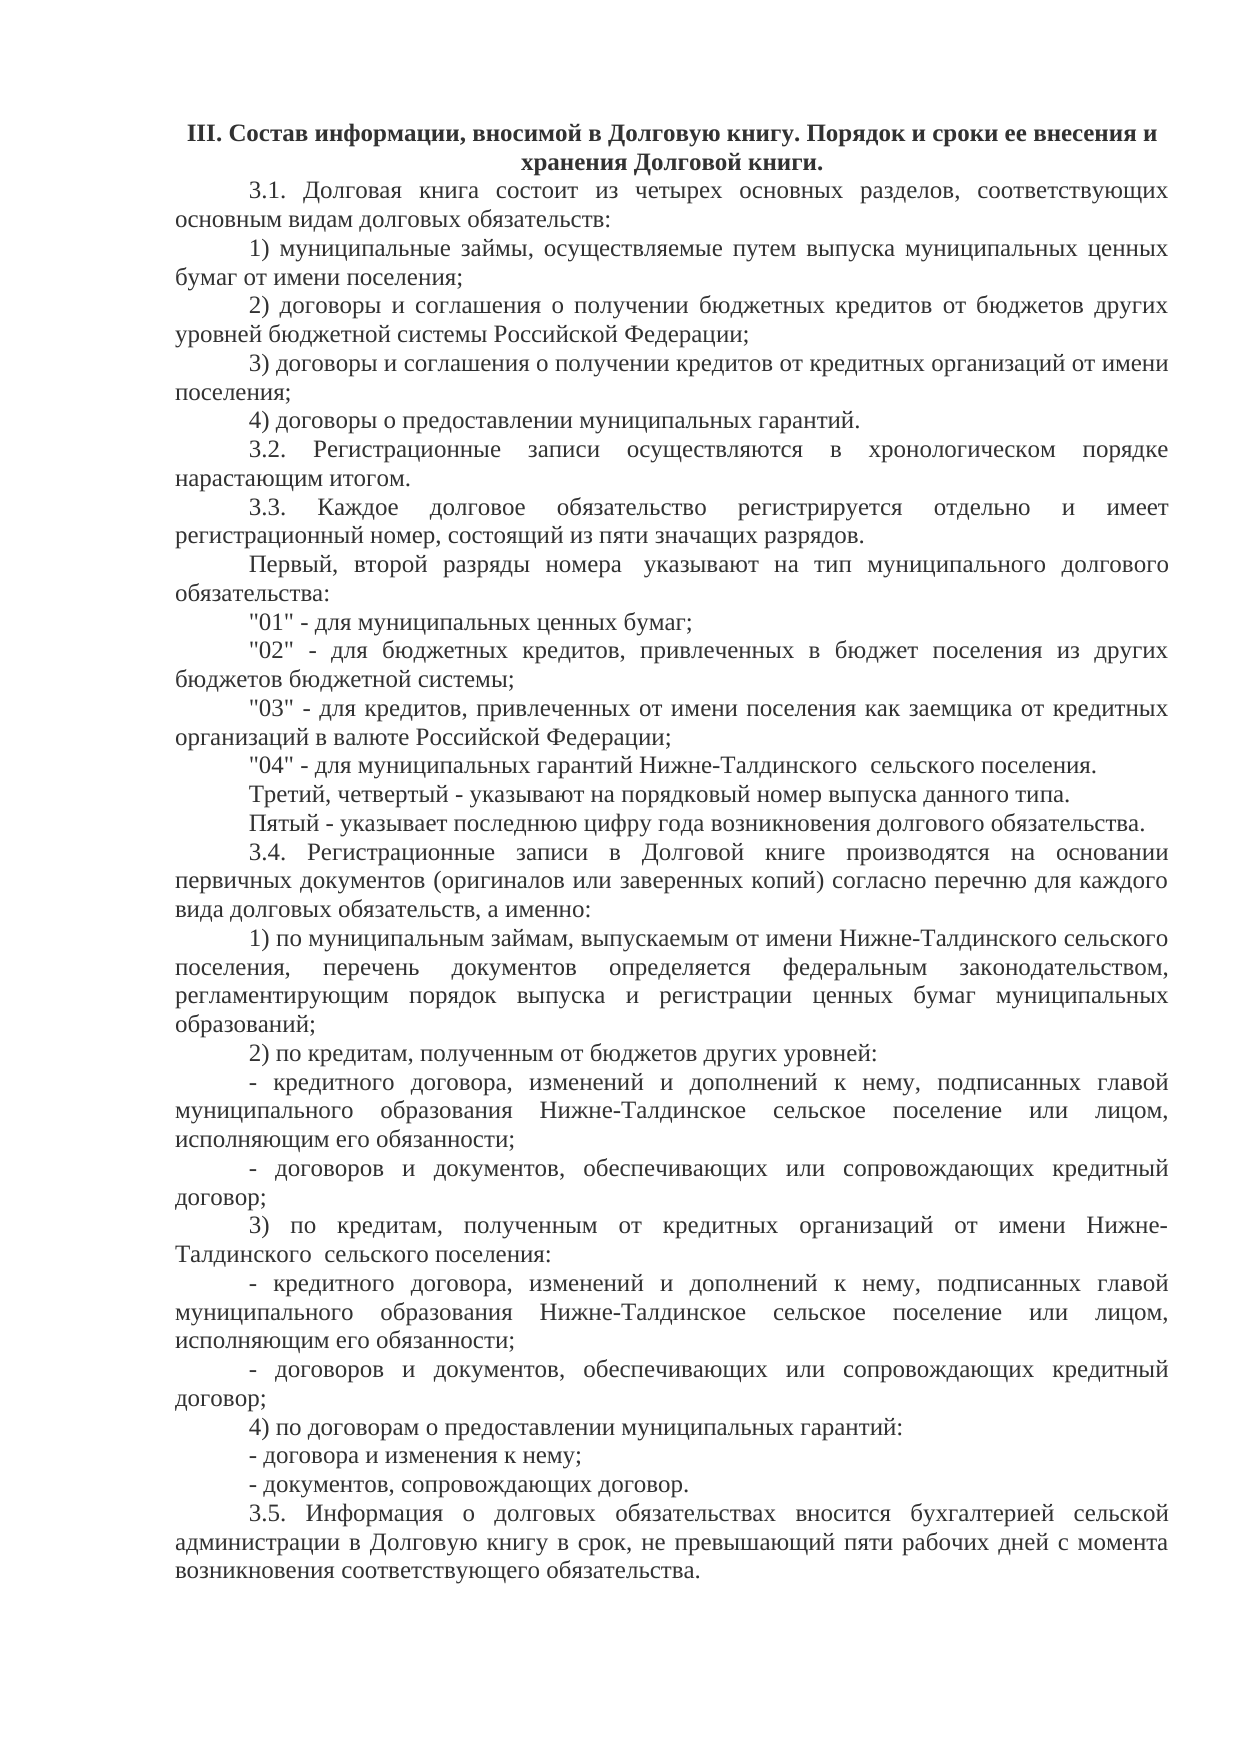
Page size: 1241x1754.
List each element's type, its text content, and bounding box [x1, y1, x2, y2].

text 3.3. Каждое долговое обязательство регистрируется отдельно и имеет регистрационный номер, состоящий из пяти значащих разрядов. [175, 492, 1169, 549]
text - договора и изменения к нему; [175, 1441, 1169, 1469]
text 4) договоры о предоставлении муниципальных гарантий. [175, 406, 1169, 434]
text 3.4. Регистрационные записи в Долговой книге производятся на основании первичных документов (оригиналов или заверенных копий) согласно перечню для каждого вида долговых обязательств, а именно: [175, 837, 1169, 923]
text III. Состав информации, вносимой в Долговую книгу. Порядок и сроки ее внесения и хранения Долговой книги. [175, 118, 1169, 176]
text "02" - для бюджетных кредитов, привлеченных в бюджет поселения из других бюджетов бюджетной системы; [175, 636, 1169, 693]
text 2) по кредитам, полученным от бюджетов других уровней: [175, 1038, 1169, 1067]
text Пятый - указывает последнюю цифру года возникновения долгового обязательства. [175, 808, 1169, 837]
text 1) муниципальные займы, осуществляемые путем выпуска муниципальных ценных бумаг от имени поселения; [175, 233, 1169, 291]
text 2) договоры и соглашения о получении бюджетных кредитов от бюджетов других уровней бюджетной системы Российской Федерации; [175, 291, 1169, 348]
text "01" - для муниципальных ценных бумаг; [175, 607, 1169, 636]
text 3) по кредитам, полученным от кредитных организаций от имени Нижне-Талдинского сельского поселения: [175, 1211, 1169, 1268]
text Первый, второй разряды номера указывают на тип муниципального долгового обязательства: [175, 549, 1169, 607]
text - договоров и документов, обеспечивающих или сопровождающих кредитный договор; [175, 1354, 1169, 1412]
text - документов, сопровождающих договор. [175, 1469, 1169, 1498]
text 3.1. Долговая книга состоит из четырех основных разделов, соответствующих основным видам долговых обязательств: [175, 176, 1169, 233]
text Третий, четвертый - указывают на порядковый номер выпуска данного типа. [175, 779, 1169, 808]
text "04" - для муниципальных гарантий Нижне-Талдинского сельского поселения. [175, 751, 1169, 779]
text 3) договоры и соглашения о получении кредитов от кредитных организаций от имени поселения; [175, 348, 1169, 406]
text 3.5. Информация о долговых обязательствах вносится бухгалтерией сельской администрации в Долговую книгу в срок, не превышающий пяти рабочих дней с момента возникновения соответствующего обязательства. [175, 1498, 1169, 1584]
text "03" - для кредитов, привлеченных от имени поселения как заемщика от кредитных организаций в валюте Российской Федерации; [175, 693, 1169, 751]
text 4) по договорам о предоставлении муниципальных гарантий: [175, 1412, 1169, 1441]
text - кредитного договора, изменений и дополнений к нему, подписанных главой муниципального образования Нижне-Талдинское сельское поселение или лицом, исполняющим его обязанности; [175, 1268, 1169, 1354]
text - договоров и документов, обеспечивающих или сопровождающих кредитный договор; [175, 1153, 1169, 1211]
text 3.2. Регистрационные записи осуществляются в хронологическом порядке нарастающим итогом. [175, 434, 1169, 492]
text - кредитного договора, изменений и дополнений к нему, подписанных главой муниципального образования Нижне-Талдинское сельское поселение или лицом, исполняющим его обязанности; [175, 1067, 1169, 1153]
text 1) по муниципальным займам, выпускаемым от имени Нижне-Талдинского сельского поселения, перечень документов определяется федеральным законодательством, регламентирующим порядок выпуска и регистрации ценных бумаг муниципальных образований; [175, 923, 1169, 1038]
